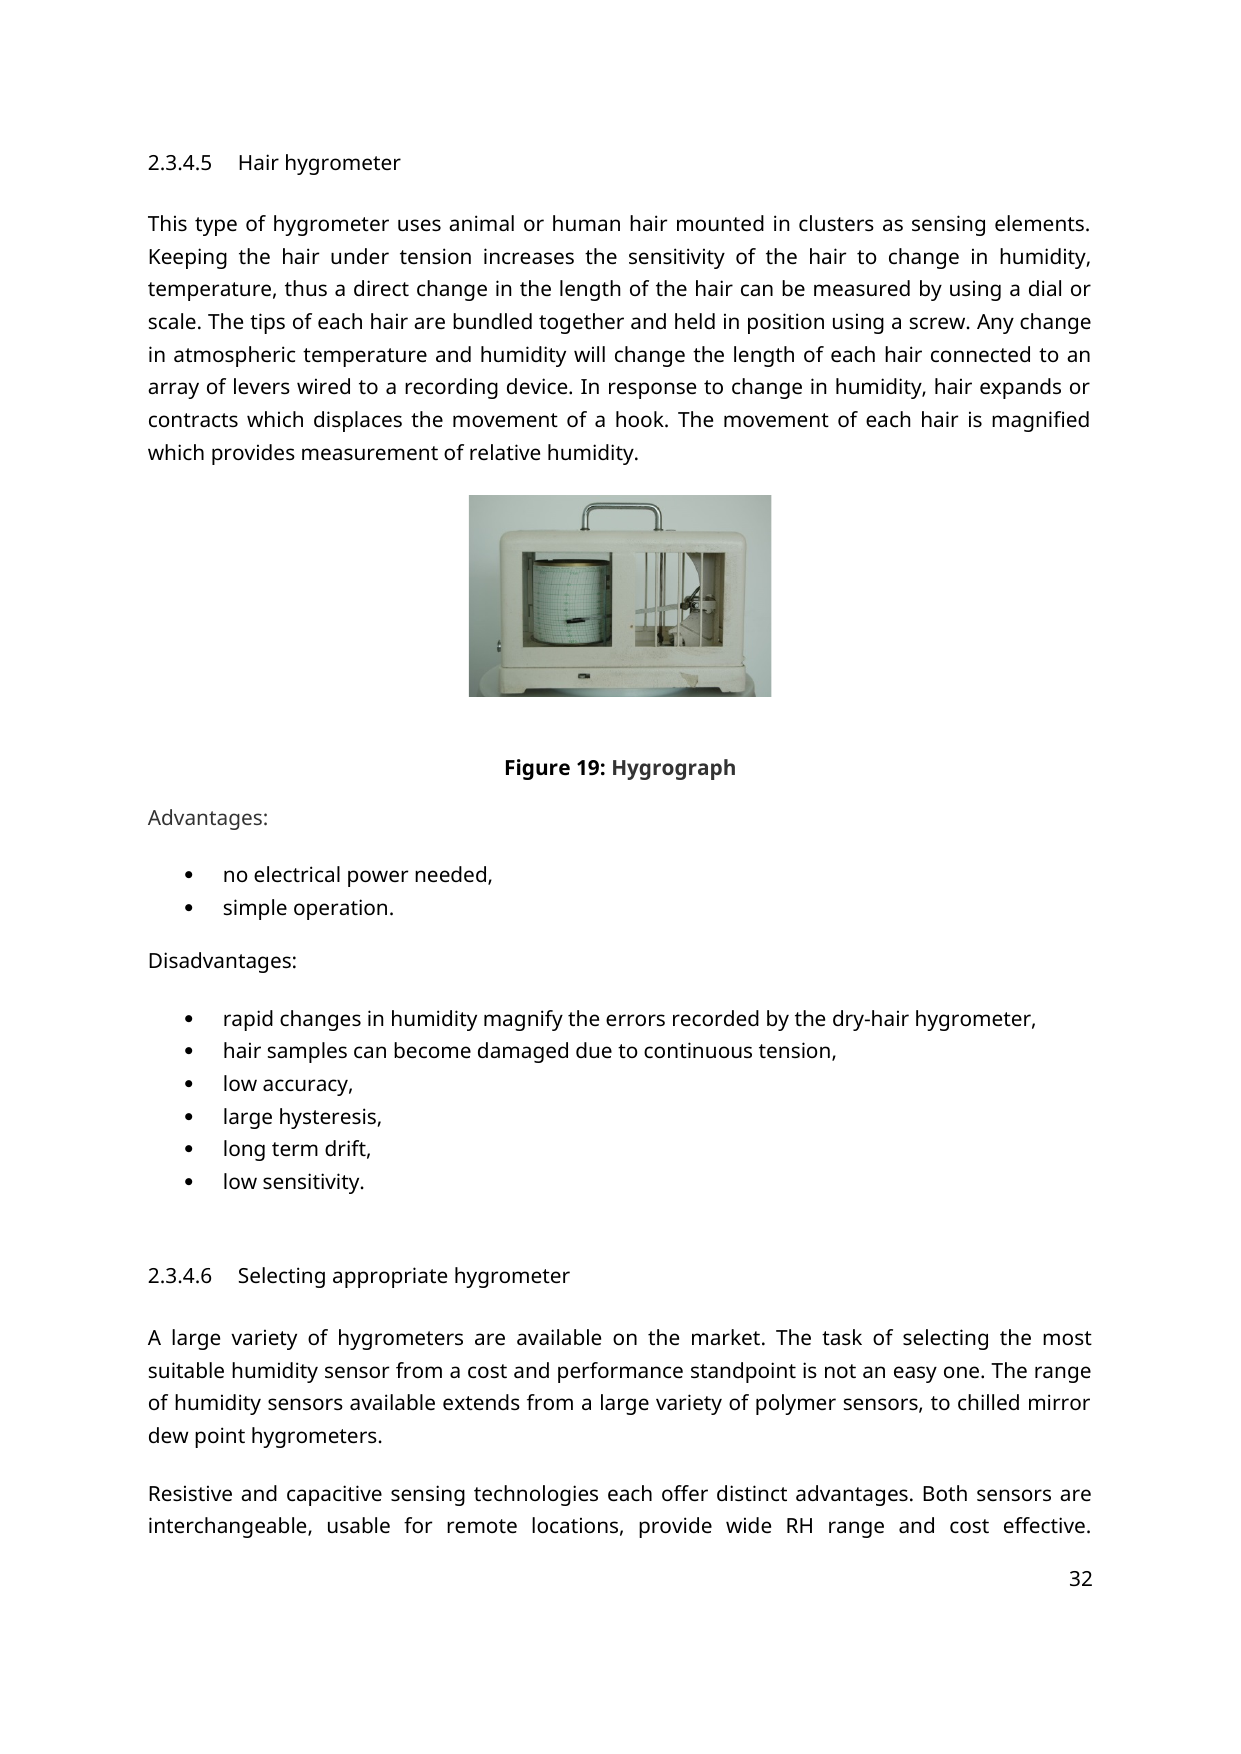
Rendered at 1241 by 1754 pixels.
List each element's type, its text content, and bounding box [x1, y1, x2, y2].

text long term drift, [185, 1134, 1093, 1163]
text Advantages: [148, 803, 1093, 831]
text Disadvantages: [148, 946, 1093, 975]
text rapid changes in humidity magnify the errors recorded by the dry-hair hygrometer, [185, 1004, 1093, 1032]
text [148, 1479, 1093, 1540]
text simple operation. [185, 893, 1093, 921]
picture [468, 495, 772, 697]
text low sensitivity. [185, 1167, 1093, 1196]
subtitle Selecting appropriate hygrometer [148, 1261, 1093, 1290]
text hair samples can become damaged due to continuous tension, [185, 1037, 1093, 1065]
text This type of hygrometer uses animal or human hair mounted in clusters as sensing elements. Keeping the hair under tension increases the sensitivity of the hair to change in humidity, temperature, thus a direct change in the length of the hair can be measured by using a dial or scale. The tips of each hair are bundled together and held in position using a screw. Any change in atmospheric temperature and humidity will change the length of each hair connected to an array of levers wired to a recording device. In response to change in humidity, hair expands or contracts which displaces the movement of a hook. The movement of each hair is magnified which provides measurement of relative humidity. [148, 209, 1093, 466]
text no electrical power needed, [185, 860, 1093, 889]
text low accuracy, [185, 1069, 1093, 1098]
subtitle Hair hygrometer [148, 148, 1093, 176]
text A large variety of hygrometers are available on the market. The task of selecting the most suitable humidity sensor from a cost and performance standpoint is not an easy one. The range of humidity sensors available extends from a large variety of polymer sensors, to chilled mirror dew point hygrometers. [148, 1323, 1093, 1449]
text large hysteresis, [185, 1102, 1093, 1130]
